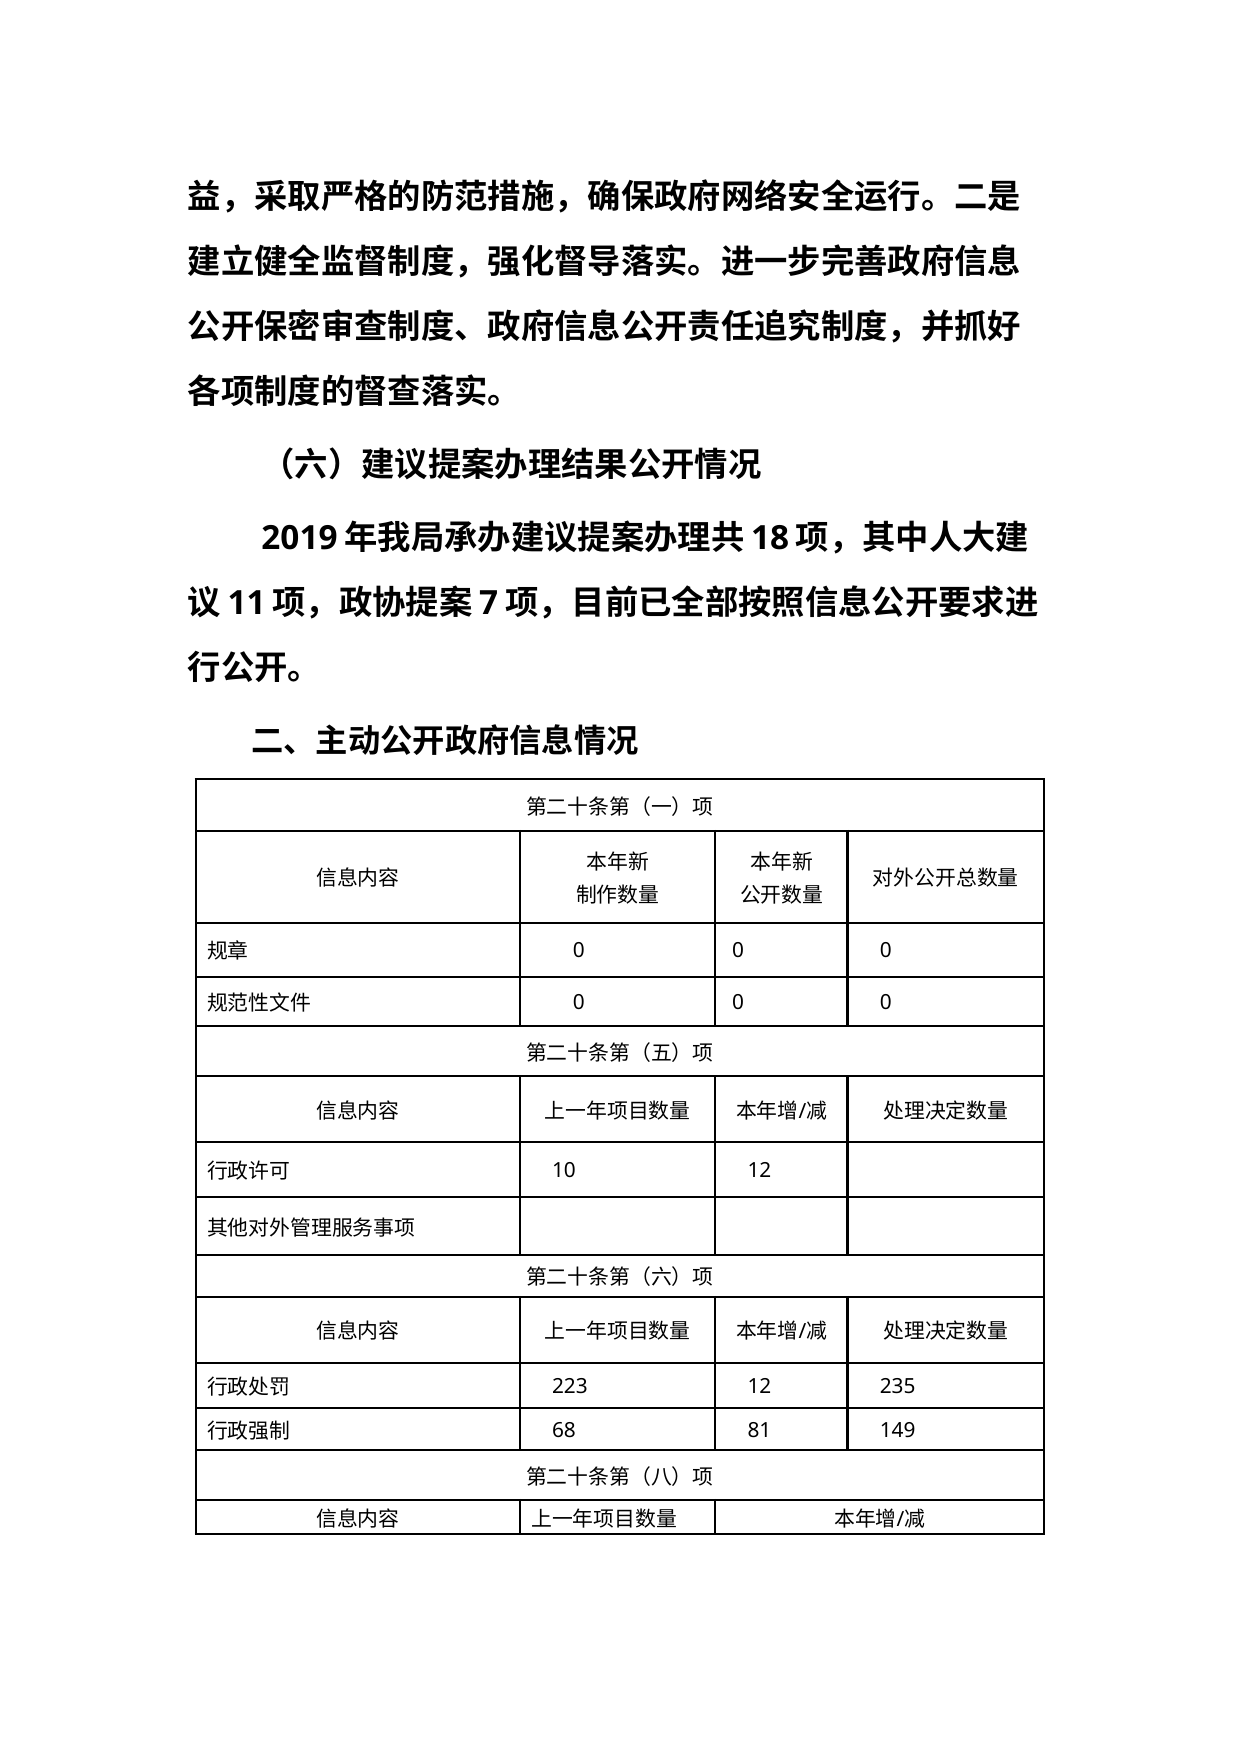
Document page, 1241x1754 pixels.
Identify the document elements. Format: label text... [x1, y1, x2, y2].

table_cell 本年增/减 [716, 1077, 846, 1141]
table_cell 信息内容 [197, 1077, 519, 1141]
table_cell 规章 [197, 924, 519, 976]
table_cell 本年新 制作数量 [521, 832, 714, 922]
table_cell 第二十条第（六）项 [197, 1256, 1043, 1296]
table_cell 行政处罚 [197, 1364, 519, 1407]
table_cell 223 [521, 1364, 714, 1407]
table_header 第二十条第（一）项 [197, 780, 1043, 830]
table_cell 149 [849, 1409, 1043, 1449]
table_cell [849, 1143, 1043, 1196]
table_cell 0 [849, 924, 1043, 976]
table_cell 上一年项目数量 [521, 1501, 714, 1533]
table_cell [521, 1198, 714, 1253]
table_cell 信息内容 [197, 1501, 519, 1533]
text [187, 162, 1053, 422]
table_cell 12 [716, 1364, 846, 1407]
text 二、主动公开政府信息情况 [187, 705, 1053, 770]
table_cell 0 [716, 978, 846, 1025]
table_cell 本年增/减 [716, 1298, 846, 1362]
table_cell 规范性文件 [197, 978, 519, 1025]
table_cell 第二十条第（八）项 [197, 1451, 1043, 1499]
table_cell 68 [521, 1409, 714, 1449]
table_cell [716, 1198, 846, 1253]
table_cell 信息内容 [197, 832, 519, 922]
table_cell 上一年项目数量 [521, 1077, 714, 1141]
table_cell 10 [521, 1143, 714, 1196]
table_cell 235 [849, 1364, 1043, 1407]
text 2019年我局承办建议提案办理共18项，其中人大建议11项，政协提案7项，目前已全部按照信息公开要求进行公开。 [187, 503, 1053, 698]
table_cell 0 [521, 978, 714, 1025]
table_cell 0 [849, 978, 1043, 1025]
table_cell 行政强制 [197, 1409, 519, 1449]
table_cell 对外公开总数量 [849, 832, 1043, 922]
table_cell 第二十条第（五）项 [197, 1027, 1043, 1075]
table_cell 处理决定数量 [849, 1298, 1043, 1362]
table_cell 本年新 公开数量 [716, 832, 846, 922]
table_cell 行政许可 [197, 1143, 519, 1196]
table_cell 其他对外管理服务事项 [197, 1198, 519, 1253]
table_cell 81 [716, 1409, 846, 1449]
table_cell 12 [716, 1143, 846, 1196]
table_cell 处理决定数量 [849, 1077, 1043, 1141]
table_cell 0 [716, 924, 846, 976]
table_cell 本年增/减 [716, 1501, 1043, 1533]
text （六）建议提案办理结果公开情况 [187, 430, 1053, 495]
table_cell 0 [521, 924, 714, 976]
table_cell [849, 1198, 1043, 1253]
table_cell 上一年项目数量 [521, 1298, 714, 1362]
table_cell 信息内容 [197, 1298, 519, 1362]
